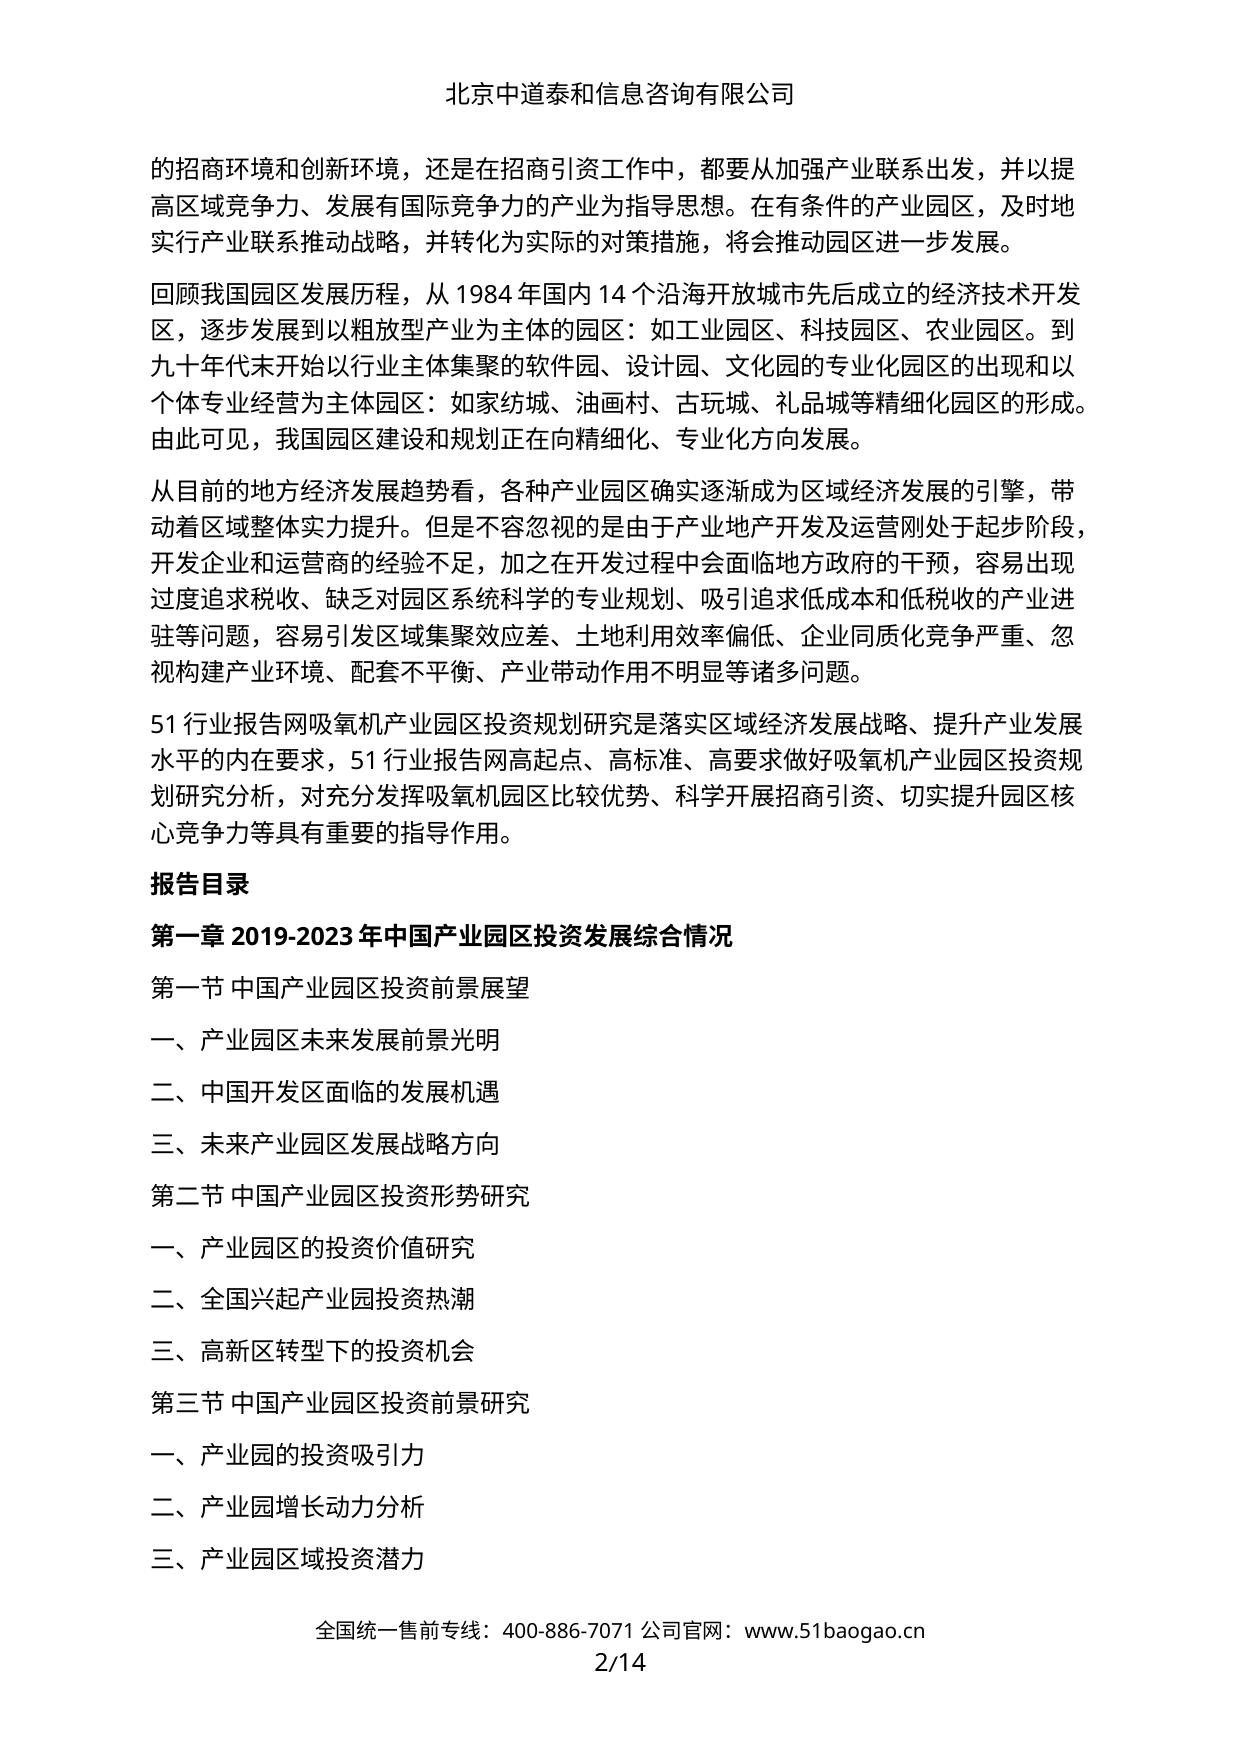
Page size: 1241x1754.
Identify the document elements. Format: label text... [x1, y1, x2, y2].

text 从目前的地方经济发展趋势看，各种产业园区确实逐渐成为区域经济发展的引擎，带动着区域整体实力提升。但是不容忽视的是由于产业地产开发及运营刚处于起步阶段，开发企业和运营商的经验不足，加之在开发过程中会面临地方政府的干预，容易出现过度追求税收、缺乏对园区系统科学的专业规划、吸引追求低成本和低税收的产业进驻等问题，容易引发区域集聚效应差、土地利用效率偏低、企业同质化竞争严重、忽视构建产业环境、配套不平衡、产业带动作用不明显等诸多问题。 [150, 471, 1090, 689]
text 第一节 中国产业园区投资前景展望 [150, 969, 1090, 1005]
text 第一章 2019-2023年中国产业园区投资发展综合情况 [150, 917, 1090, 953]
text 第三节 中国产业园区投资前景研究 [150, 1384, 1090, 1420]
text 第二节 中国产业园区投资形势研究 [150, 1176, 1090, 1212]
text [150, 150, 1090, 259]
text 三、高新区转型下的投资机会 [150, 1332, 1090, 1368]
text 一、产业园的投资吸引力 [150, 1436, 1090, 1472]
text 报告目录 [150, 865, 1090, 901]
text 一、产业园区未来发展前景光明 [150, 1021, 1090, 1057]
text 51行业报告网吸氧机产业园区投资规划研究是落实区域经济发展战略、提升产业发展水平的内在要求，51行业报告网高起点、高标准、高要求做好吸氧机产业园区投资规划研究分析，对充分发挥吸氧机园区比较优势、科学开展招商引资、切实提升园区核心竞争力等具有重要的指导作用。 [150, 704, 1090, 849]
text 回顾我国园区发展历程，从1984年国内14个沿海开放城市先后成立的经济技术开发区，逐步发展到以粗放型产业为主体的园区：如工业园区、科技园区、农业园区。到九十年代末开始以行业主体集聚的软件园、设计园、文化园的专业化园区的出现和以个体专业经营为主体园区：如家纺城、油画村、古玩城、礼品城等精细化园区的形成。由此可见，我国园区建设和规划正在向精细化、专业化方向发展。 [150, 274, 1090, 456]
text 二、全国兴起产业园投资热潮 [150, 1280, 1090, 1316]
text 三、未来产业园区发展战略方向 [150, 1124, 1090, 1161]
text 一、产业园区的投资价值研究 [150, 1228, 1090, 1264]
text 二、中国开发区面临的发展机遇 [150, 1072, 1090, 1109]
text 三、产业园区域投资潜力 [150, 1539, 1090, 1576]
text 二、产业园增长动力分析 [150, 1487, 1090, 1524]
